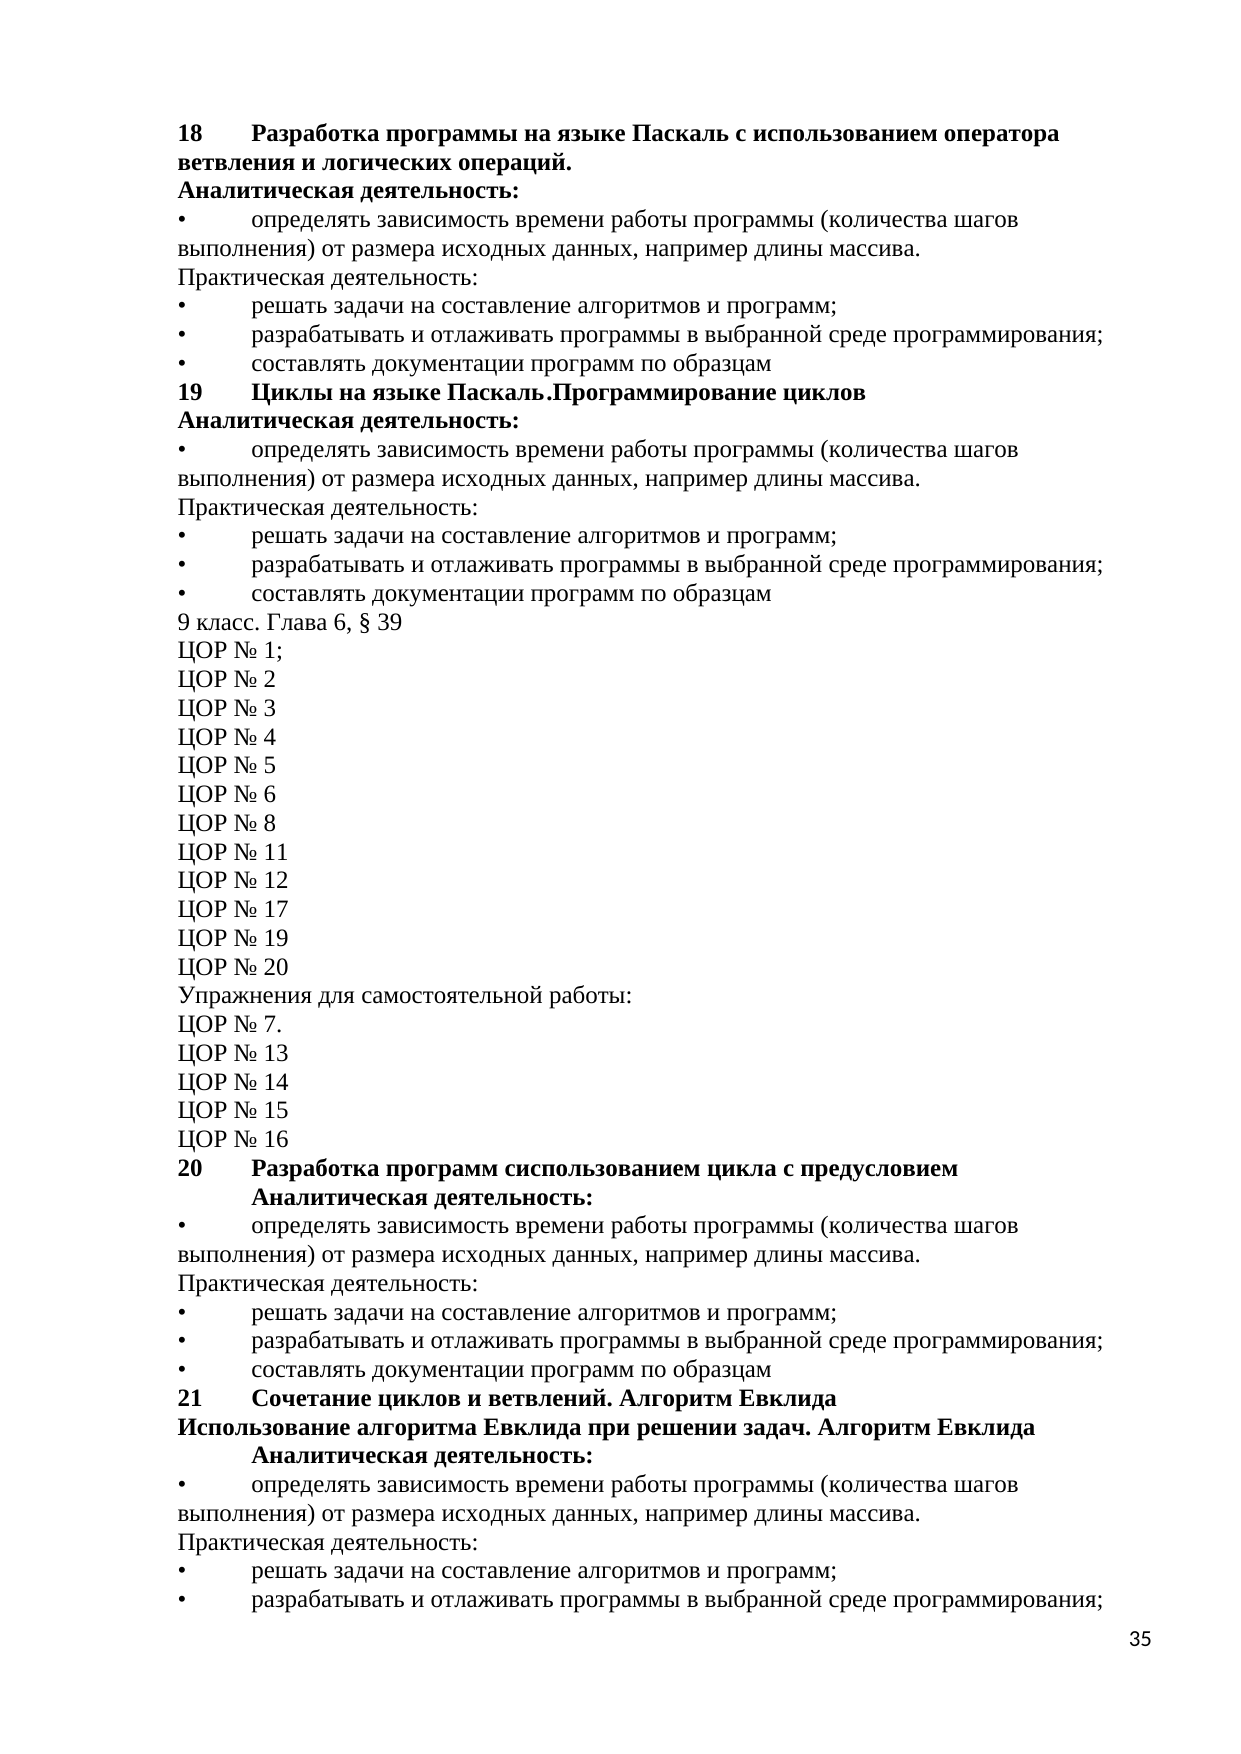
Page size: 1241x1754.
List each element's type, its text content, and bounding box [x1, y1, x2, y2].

text Практическая деятельность: [177, 1527, 1152, 1556]
text ЦОР № 20 [177, 952, 1152, 981]
text • определять зависимость времени работы программы (количества шагов выполнения) от размера исходных данных, например длины массива. [177, 204, 1152, 262]
text • решать задачи на составление алгоритмов и программ; [177, 521, 1152, 549]
text • составлять документации программ по образцам [177, 578, 1152, 607]
text ЦОР № 4 [177, 722, 1152, 751]
text • определять зависимость времени работы программы (количества шагов выполнения) от размера исходных данных, например длины массива. [177, 1469, 1152, 1527]
text ЦОР № 14 [177, 1067, 1152, 1096]
text 18 Разработка программы на языке Паскаль с использованием оператора ветвления и логических операций. [177, 118, 1152, 176]
text ЦОР № 15 [177, 1096, 1152, 1124]
text • разрабатывать и отлаживать программы в выбранной среде программирования; [177, 549, 1152, 578]
text • составлять документации программ по образцам [177, 1354, 1152, 1383]
text • разрабатывать и отлаживать программы в выбранной среде программирования; [177, 1584, 1152, 1613]
text Практическая деятельность: [177, 492, 1152, 521]
text ЦОР № 8 [177, 808, 1152, 837]
text ЦОР № 2 [177, 664, 1152, 693]
text • составлять документации программ по образцам [177, 348, 1152, 377]
text Упражнения для самостоятельной работы: [177, 981, 1152, 1009]
text ЦОР № 3 [177, 693, 1152, 722]
text ЦОР № 19 [177, 923, 1152, 952]
text 20 Разработка программ cиспользованием цикла с предусловием Аналитическая деятельность: [177, 1153, 1152, 1211]
text Практическая деятельность: [177, 1268, 1152, 1297]
text ЦОР № 13 [177, 1038, 1152, 1067]
text Аналитическая деятельность: [177, 176, 1152, 204]
text ЦОР № 7. [177, 1009, 1152, 1038]
text Использование алгоритма Евклида при решении задач. Алгоритм Евклида Аналитическая деятельность: [177, 1412, 1152, 1469]
text • разрабатывать и отлаживать программы в выбранной среде программирования; [177, 1326, 1152, 1354]
text 9 класс. Глава 6, § 39 [177, 607, 1152, 636]
text 19 Циклы на языке Паскаль .Программирование циклов [177, 377, 1152, 406]
text Практическая деятельность: [177, 262, 1152, 291]
text ЦОР № 17 [177, 894, 1152, 923]
text ЦОР № 12 [177, 866, 1152, 894]
text ЦОР № 5 [177, 751, 1152, 779]
text • решать задачи на составление алгоритмов и программ; [177, 1297, 1152, 1326]
text ЦОР № 6 [177, 779, 1152, 808]
text • определять зависимость времени работы программы (количества шагов выполнения) от размера исходных данных, например длины массива. [177, 434, 1152, 492]
text Аналитическая деятельность: [177, 406, 1152, 434]
text 21 Сочетание циклов и ветвлений. Алгоритм Евклида [177, 1383, 1152, 1412]
text ЦОР № 16 [177, 1124, 1152, 1153]
text • определять зависимость времени работы программы (количества шагов выполнения) от размера исходных данных, например длины массива. [177, 1211, 1152, 1268]
text • решать задачи на составление алгоритмов и программ; [177, 291, 1152, 319]
text ЦОР № 1; [177, 636, 1152, 664]
text • решать задачи на составление алгоритмов и программ; [177, 1556, 1152, 1584]
text ЦОР № 11 [177, 837, 1152, 866]
text • разрабатывать и отлаживать программы в выбранной среде программирования; [177, 319, 1152, 348]
